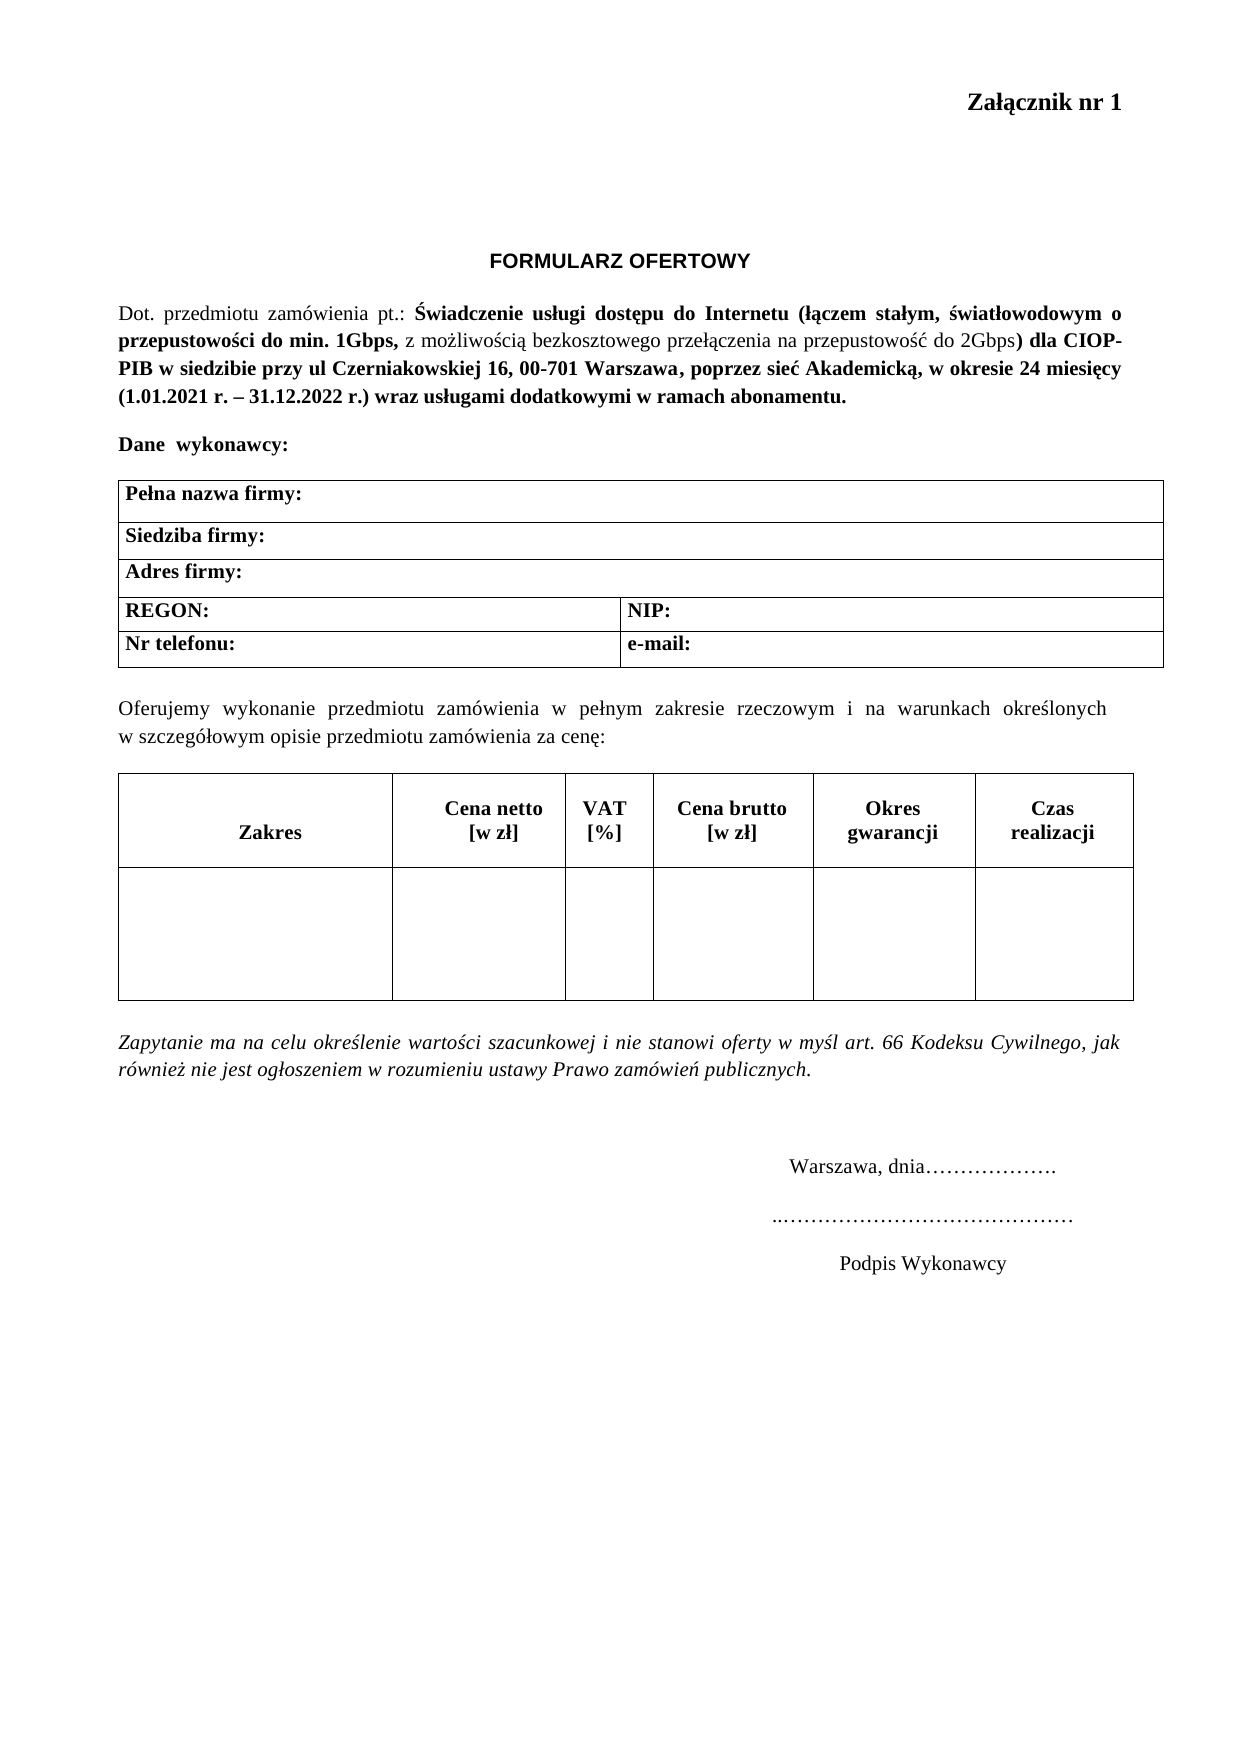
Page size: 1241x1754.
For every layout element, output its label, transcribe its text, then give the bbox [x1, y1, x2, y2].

table_header Pełna nazwa firmy: [119, 481, 1163, 522]
text Podpis Wykonawcy [723, 1251, 1122, 1275]
text Warszawa, dnia………………. [723, 1154, 1122, 1178]
table_cell [119, 868, 392, 999]
table_cell [976, 868, 1133, 999]
table_cell Nr telefonu: [119, 632, 620, 667]
table_cell NIP: [621, 598, 1163, 631]
text Oferujemy wykonanie przedmiotu zamówienia w pełnym zakresie rzeczowym i na warunkach określonych w szczegółowym opisie przedmiotu zamówienia za cenę: [118, 696, 1122, 748]
text Załącznik nr 1 [118, 87, 1122, 116]
table_cell Adres firmy: [119, 560, 1163, 597]
table_cell REGON: [119, 598, 620, 631]
subtitle FORMULARZ OFERTOWY [118, 249, 1122, 273]
text Dane wykonawcy: [118, 432, 1122, 456]
table_cell [814, 868, 975, 999]
table_cell e-mail: [621, 632, 1163, 667]
table_cell [566, 868, 653, 999]
table_header VAT [%] [566, 774, 653, 867]
table_header Zakres [119, 774, 392, 867]
text Dot. przedmiotu zamówienia pt.: Świadczenie usługi dostępu do Internetu (łączem stałym, światłowodowym o przepustowości do min. 1Gbps, z możliwością bezkosztowego przełączenia na przepustowość do 2Gbps) dla CIOP-PIB w siedzibie przy ul Czerniakowskiej 16, 00-701 Warszawa, poprzez sieć Akademicką, w okresie 24 miesięcy (1.01.2021 r. – 31.12.2022 r.) wraz usługami dodatkowymi w ramach abonamentu. [118, 301, 1122, 408]
table_cell [654, 868, 813, 999]
table_header Czas realizacji [976, 774, 1133, 867]
table_cell Siedziba firmy: [119, 523, 1163, 558]
table_header Cena brutto [w zł] [654, 774, 813, 867]
text ..…………………………………… [723, 1203, 1122, 1227]
text Zapytanie ma na celu określenie wartości szacunkowej i nie stanowi oferty w myśl art. 66 Kodeksu Cywilnego, jak również nie jest ogłoszeniem w rozumieniu ustawy Prawo zamówień publicznych. [118, 1030, 1122, 1081]
table_cell [393, 868, 565, 999]
table_header Cena netto [w zł] [393, 774, 565, 867]
table_header Okres gwarancji [814, 774, 975, 867]
